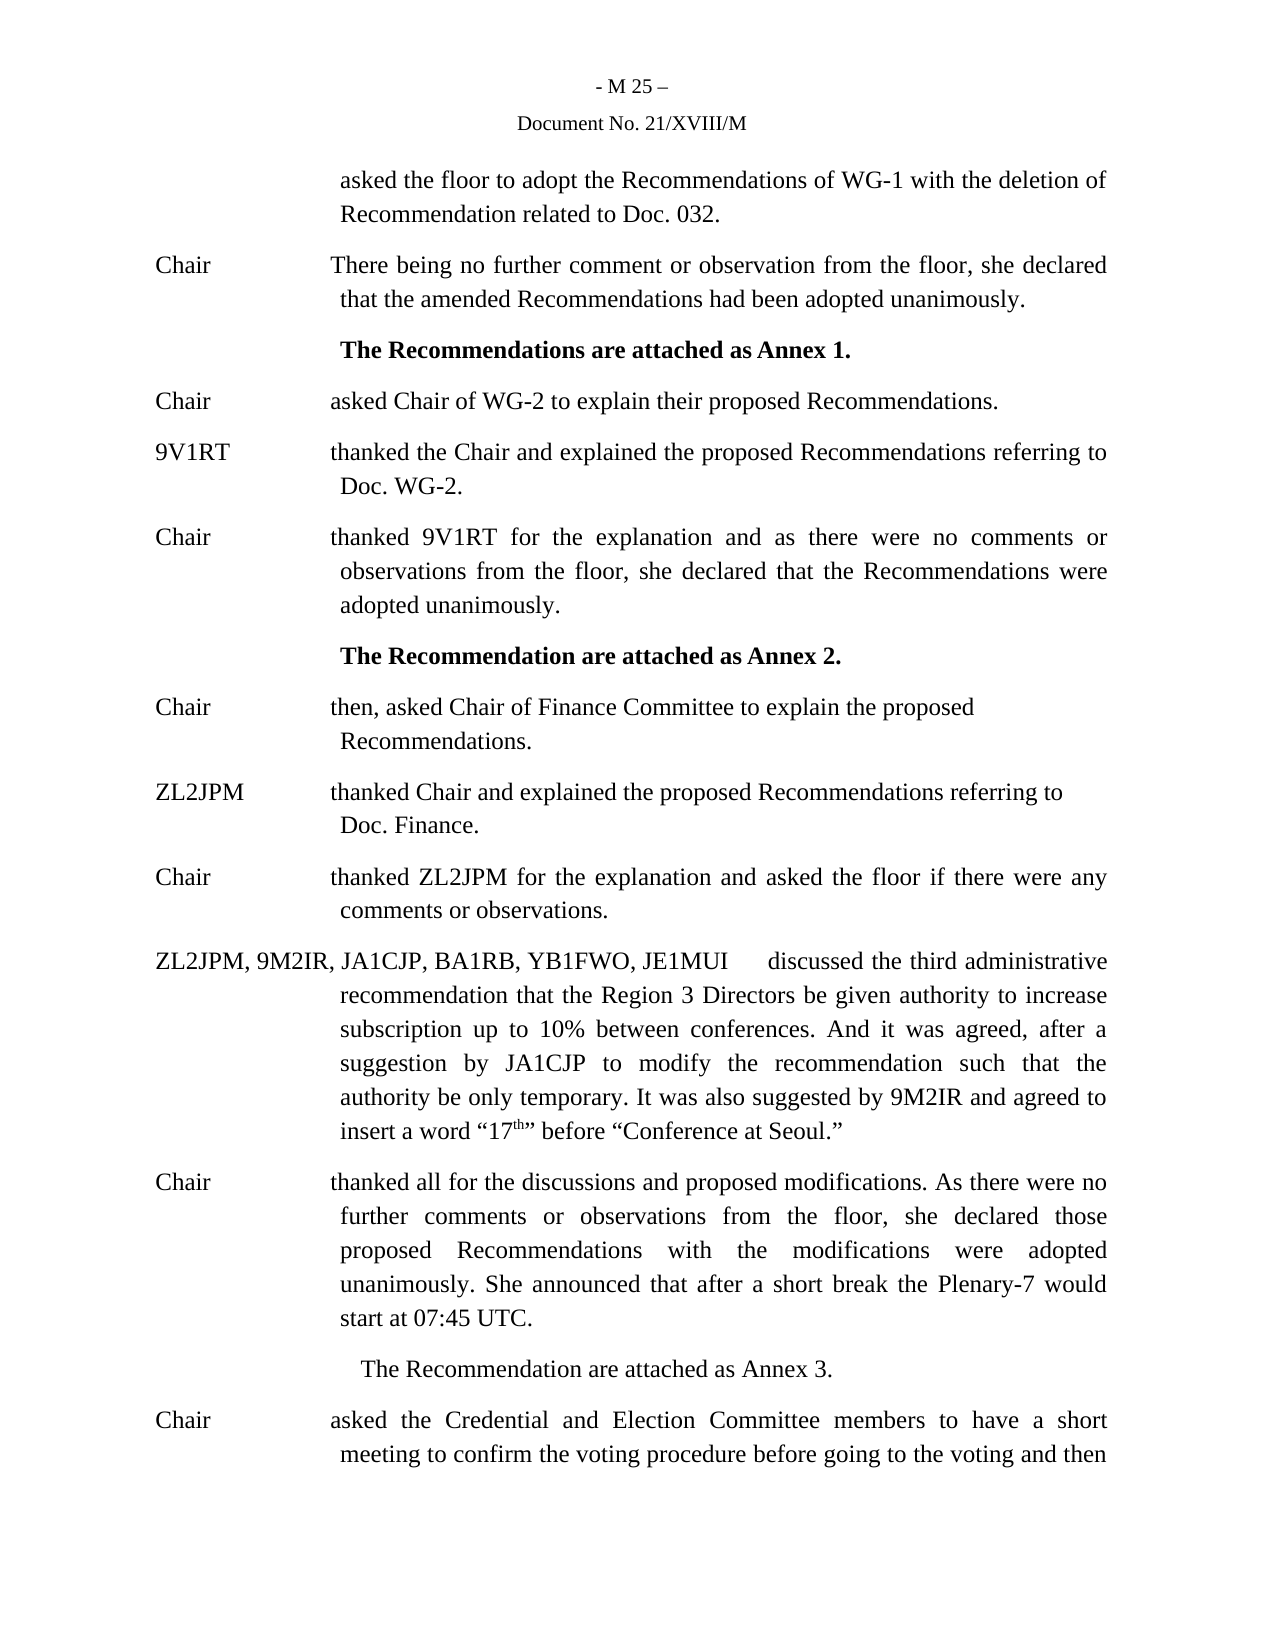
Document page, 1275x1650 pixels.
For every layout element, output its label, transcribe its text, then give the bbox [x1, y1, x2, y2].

text The Recommendations are attached as Annex 1. [300, 333, 1126, 367]
text Chair There being no further comment or observation from the floor, she declared that the amended Recommendations had been adopted unanimously. [155, 248, 1108, 316]
text Chair thanked 9V1RT for the explanation and as there were no comments or observations from the floor, she declared that the Recommendations were adopted unanimously. [155, 519, 1108, 621]
text 9V1RT thanked the Chair and explained the proposed Recommendations referring to Doc. WG-2. [155, 434, 1108, 502]
text The Recommendation are attached as Annex 2. [300, 638, 1126, 672]
text Chair then, asked Chair of Finance Committee to explain the proposed Recommendations. [155, 689, 1108, 757]
text The Recommendation are attached as Annex 3. [340, 1351, 1108, 1385]
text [155, 1402, 1108, 1470]
text ZL2JPM, 9M2IR, JA1CJP, BA1RB, YB1FWO, JE1MUI discussed the third administrative recommendation that the Region 3 Directors be given authority to increase subscription up to 10% between conferences. And it was agreed, after a suggestion by JA1CJP to modify the recommendation such that the authority be only temporary. It was also suggested by 9M2IR and agreed to insert a word “17th” before “Conference at Seoul.” [155, 944, 1108, 1148]
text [155, 163, 1108, 231]
text ZL2JPM thanked Chair and explained the proposed Recommendations referring to Doc. Finance. [155, 774, 1108, 842]
text Chair asked Chair of WG-2 to explain their proposed Recommendations. [155, 383, 1108, 417]
text Chair thanked all for the discussions and proposed modifications. As there were no further comments or observations from the floor, she declared those proposed Recommendations with the modifications were adopted unanimously. She announced that after a short break the Plenary-7 would start at 07:45 UTC. [155, 1164, 1108, 1334]
text Chair thanked ZL2JPM for the explanation and asked the floor if there were any comments or observations. [155, 859, 1108, 927]
